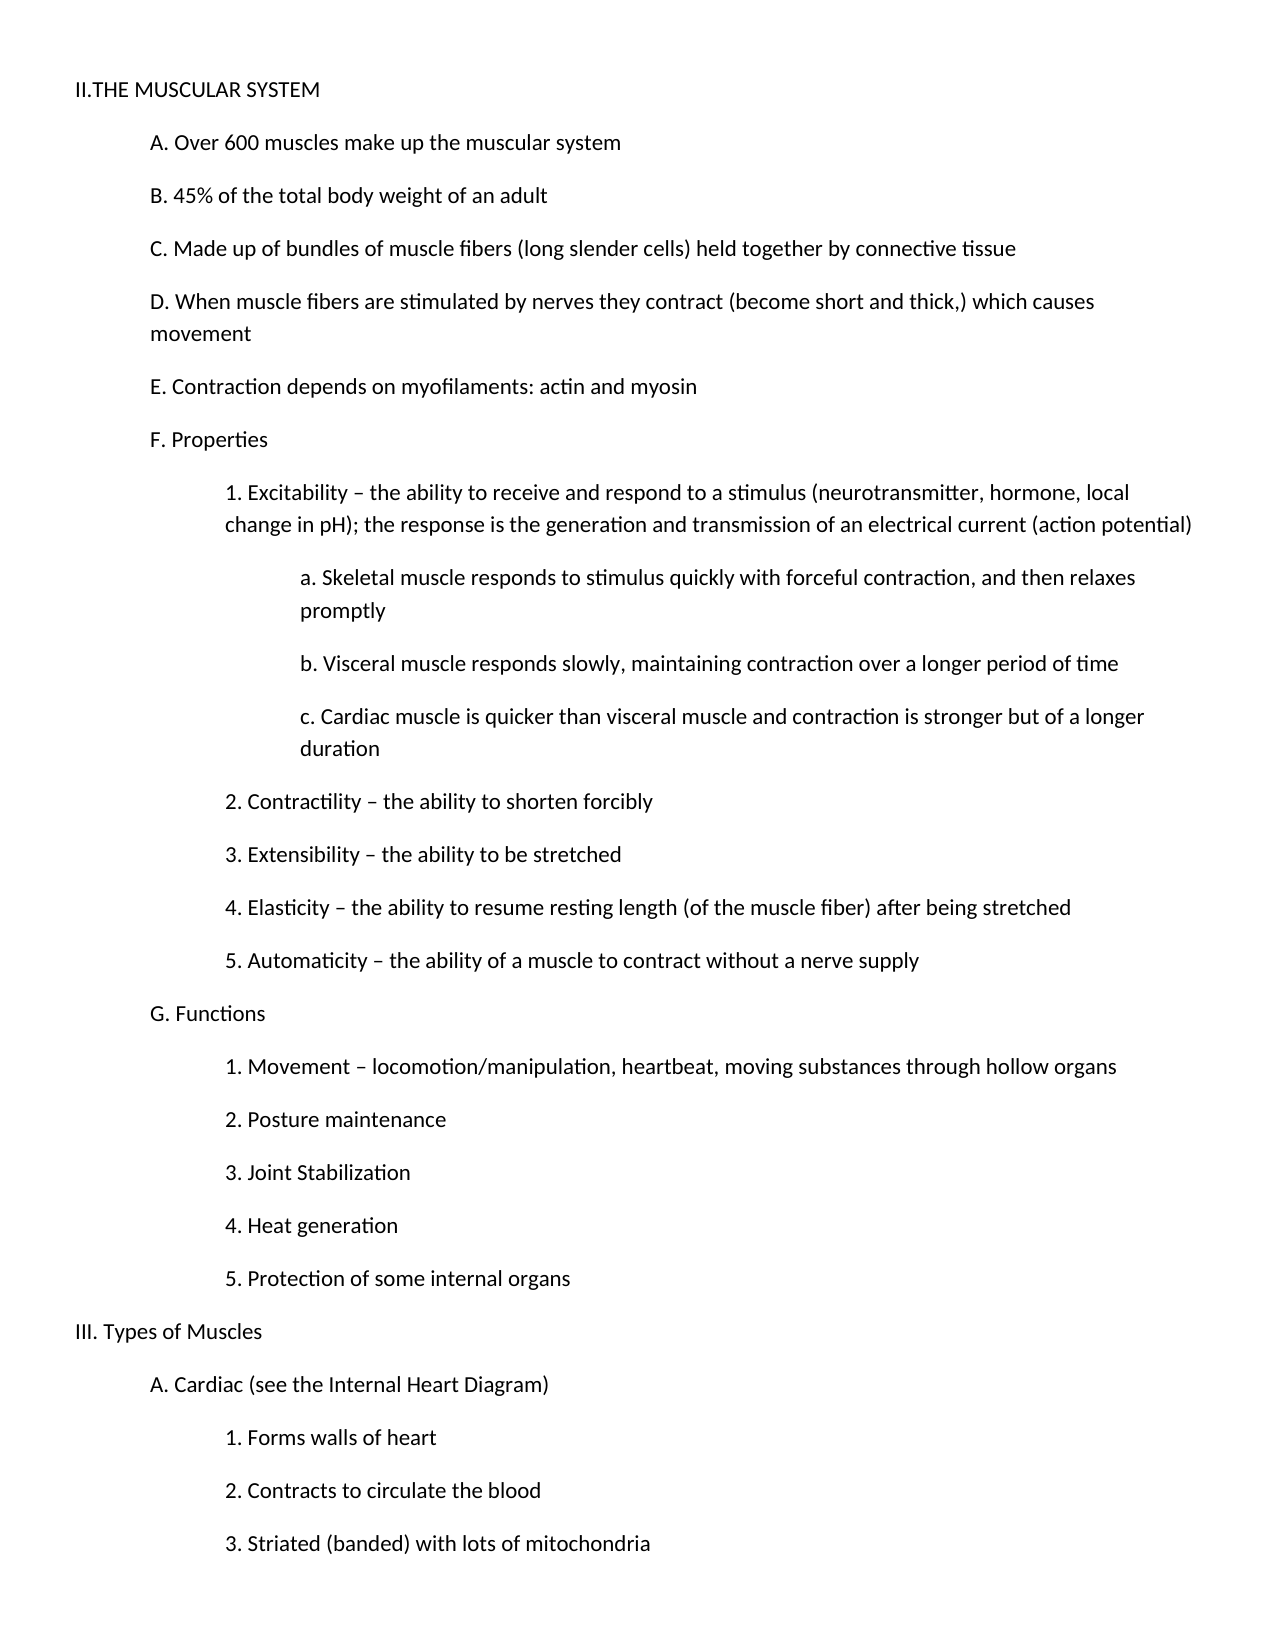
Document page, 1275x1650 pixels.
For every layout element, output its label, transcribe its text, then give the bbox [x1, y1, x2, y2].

text III. Types of Muscles [75, 1317, 1200, 1345]
text A. Cardiac (see the Internal Heart Diagram) [75, 1370, 1200, 1398]
text 2. Contracts to circulate the blood [150, 1476, 1200, 1504]
text 1. Excitability – the ability to receive and respond to a stimulus (neurotransmitter, hormone, local change in pH); the response is the generation and transmission of an electrical current (action potential) [225, 478, 1200, 538]
text a. Skeletal muscle responds to stimulus quickly with forceful contraction, and then relaxes promptly [300, 563, 1200, 624]
text C. Made up of bundles of muscle fibers (long slender cells) held together by connective tissue [75, 234, 1200, 262]
text 2. Contractility – the ability to shorten forcibly [150, 787, 1200, 815]
text D. When muscle fibers are stimulated by nerves they contract (become short and thick,) which causes movement [150, 287, 1200, 347]
text 1. Movement – locomotion/manipulation, heartbeat, moving substances through hollow organs [225, 1052, 1200, 1080]
text 4. Elasticity – the ability to resume resting length (of the muscle fiber) after being stretched [225, 893, 1200, 921]
text B. 45% of the total body weight of an adult [150, 181, 1200, 209]
text G. Functions [75, 999, 1200, 1027]
text 3. Striated (banded) with lots of mitochondria [150, 1529, 1200, 1557]
text 3. Joint Stabilization [150, 1158, 1200, 1186]
text 5. Protection of some internal organs [150, 1264, 1200, 1292]
text 5. Automaticity – the ability of a muscle to contract without a nerve supply [150, 946, 1200, 974]
text II.THE MUSCULAR SYSTEM [75, 75, 1200, 103]
text 4. Heat generation [150, 1211, 1200, 1239]
text 1. Forms walls of heart [150, 1423, 1200, 1451]
text 3. Extensibility – the ability to be stretched [150, 840, 1200, 868]
text c. Cardiac muscle is quicker than visceral muscle and contraction is stronger but of a longer duration [300, 702, 1200, 762]
text F. Properties [75, 425, 1200, 453]
text b. Visceral muscle responds slowly, maintaining contraction over a longer period of time [300, 649, 1200, 677]
text E. Contraction depends on myofilaments: actin and myosin [75, 372, 1200, 400]
text A. Over 600 muscles make up the muscular system [75, 128, 1200, 156]
text 2. Posture maintenance [150, 1105, 1200, 1133]
